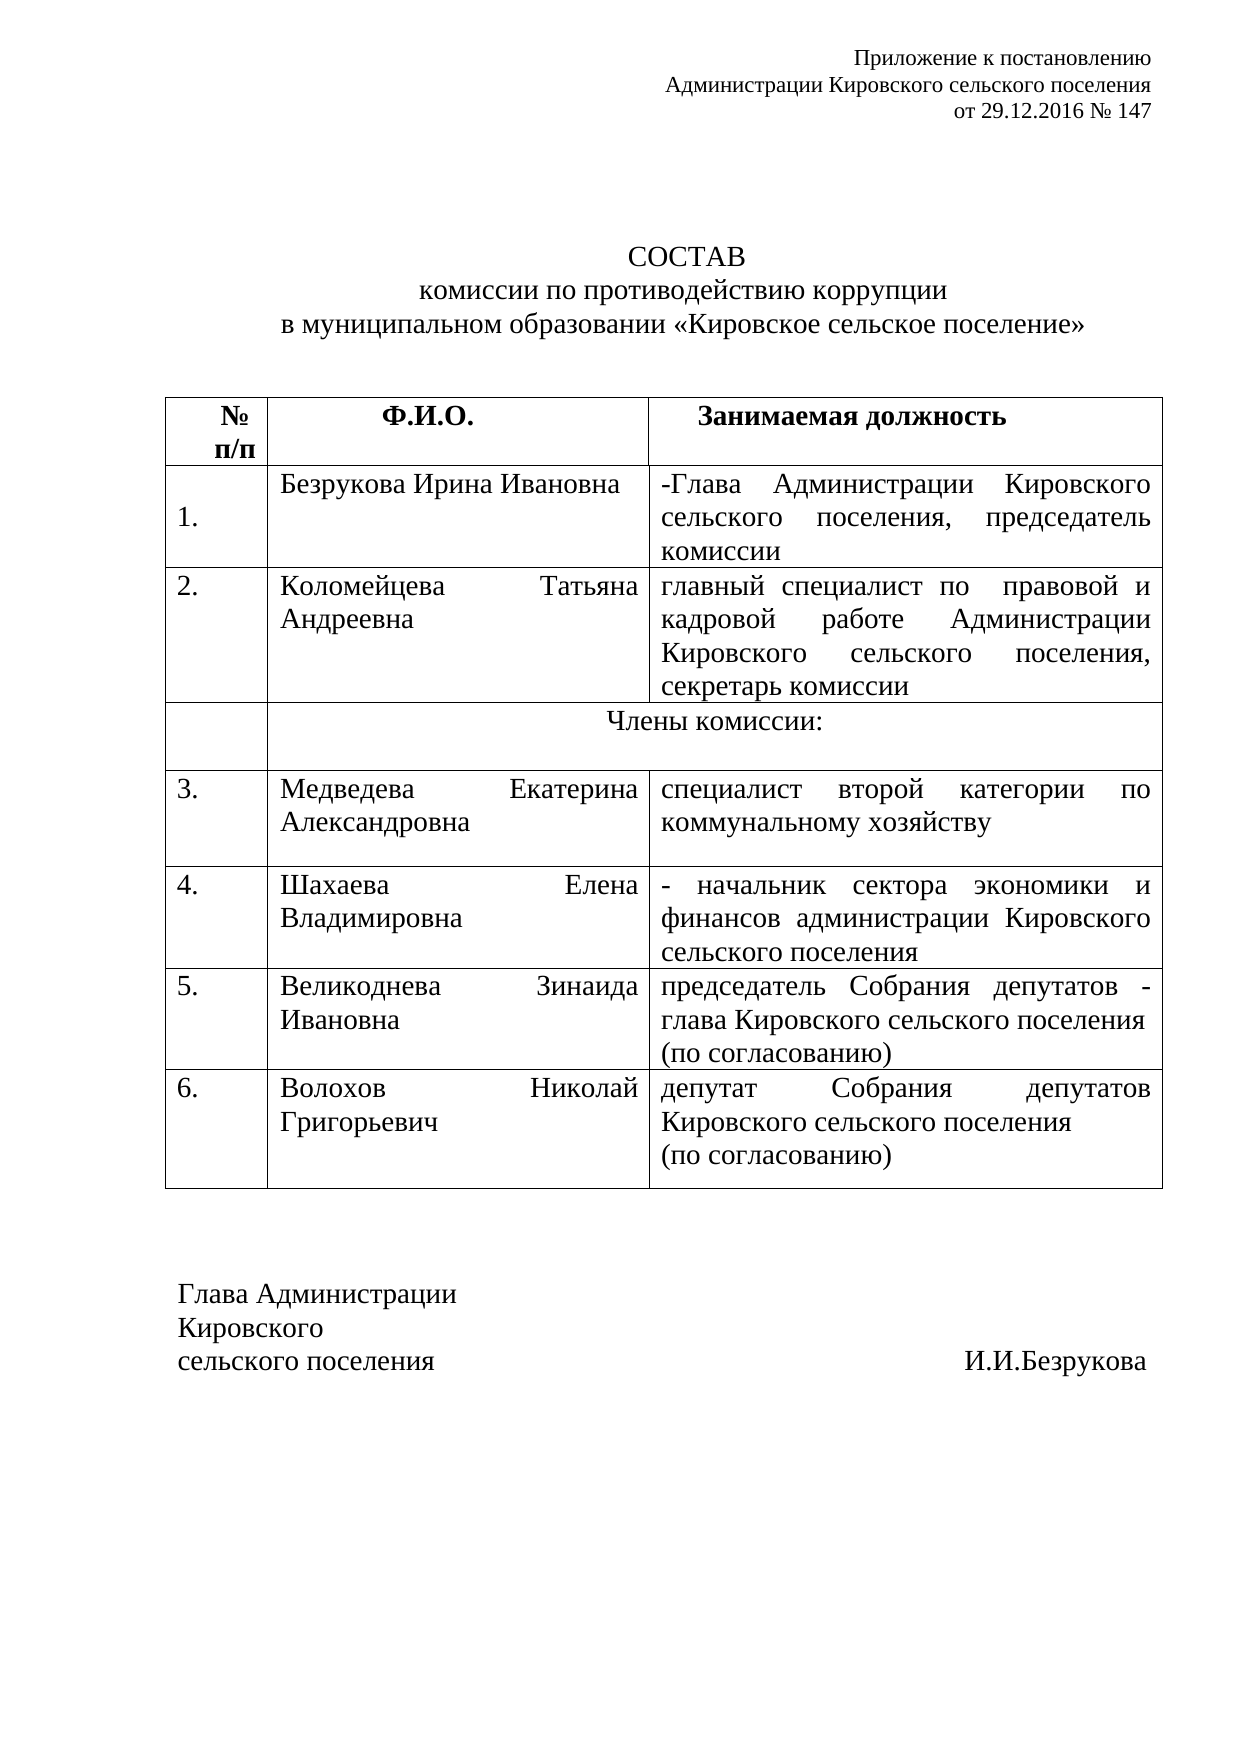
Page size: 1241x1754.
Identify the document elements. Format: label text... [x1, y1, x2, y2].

table_header Занимаемая должность [649, 398, 1162, 465]
table_cell специалист второй категории по коммунальному хозяйству [650, 771, 1162, 866]
text Приложение к постановлению [177, 44, 1152, 71]
table_cell Члены комиссии: [268, 703, 1162, 770]
table_header № п/п [166, 398, 267, 465]
text сельского поселения И.И.Безрукова [177, 1343, 1152, 1377]
text комиссии по противодействию коррупции [215, 272, 1152, 306]
text Администрации Кировского сельского поселения [177, 71, 1152, 97]
table_cell - начальник сектора экономики и финансов администрации Кировского сельского поселения [650, 867, 1162, 967]
text Кировского [177, 1310, 1152, 1343]
text СОСТАВ [215, 239, 1152, 272]
table_cell Шахаева Елена Владимировна [268, 867, 649, 967]
table_cell 2. [166, 568, 267, 702]
table_cell 3. [166, 771, 267, 866]
text Глава Администрации [177, 1276, 1152, 1310]
text от 29.12.2016 № 147 [177, 97, 1152, 123]
table_cell председатель Собрания депутатов - глава Кировского сельского поселения (по согласованию) [650, 969, 1162, 1069]
table_header Ф.И.О. [268, 398, 648, 465]
table_cell 1. [166, 466, 267, 567]
table_cell 4. [166, 867, 267, 967]
table_cell Коломейцева Татьяна Андреевна [268, 568, 649, 702]
table_cell 5. [166, 969, 267, 1069]
table_cell [166, 703, 267, 770]
table_cell Медведева Екатерина Александровна [268, 771, 649, 866]
table_cell главный специалист по правовой и кадровой работе Администрации Кировского сельского поселения, секретарь комиссии [650, 568, 1162, 702]
table_cell Великоднева Зинаида Ивановна [268, 969, 649, 1069]
table_cell депутат Собрания депутатов Кировского сельского поселения (по согласованию) [650, 1070, 1162, 1188]
text в муниципальном образовании «Кировское сельское поселение» [215, 306, 1152, 339]
table_cell 6. [166, 1070, 267, 1188]
table_cell -Глава Администрации Кировского сельского поселения, председатель комиссии [650, 466, 1162, 567]
table_cell Безрукова Ирина Ивановна [268, 466, 649, 567]
table_cell Волохов Николай Григорьевич [268, 1070, 649, 1188]
